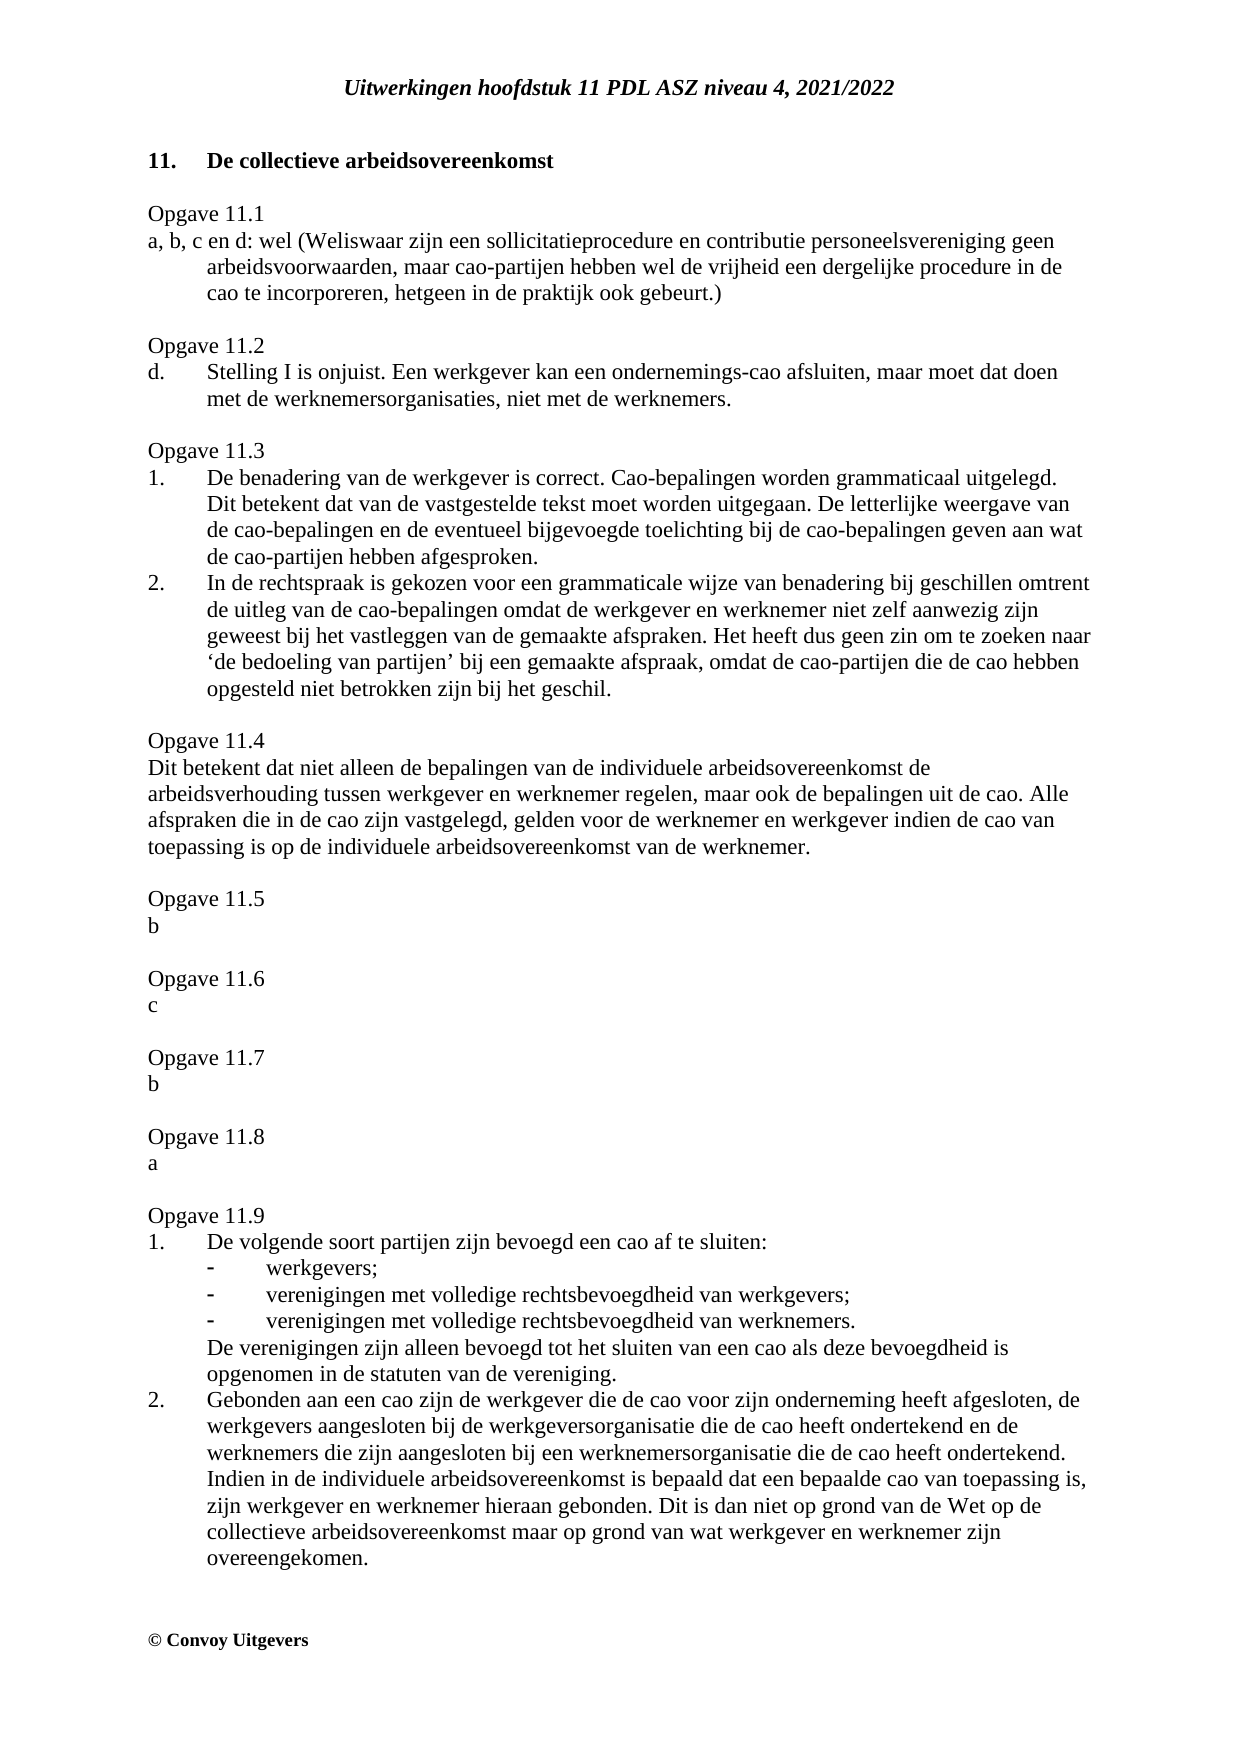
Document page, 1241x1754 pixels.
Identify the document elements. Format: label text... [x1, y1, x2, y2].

text 11. De collectieve arbeidsovereenkomst [148, 148, 1093, 174]
text 1. De benadering van de werkgever is correct. Cao-bepalingen worden grammaticaal uitgelegd. Dit betekent dat van de vastgestelde tekst moet worden uitgegaan. De letterlijke weergave van de cao-bepalingen en de eventueel bijgevoegde toelichting bij de cao-bepalingen geven aan wat de cao-partijen hebben afgesproken. [148, 464, 1093, 569]
text Opgave 11.4 [148, 727, 1093, 754]
text Opgave 11.3 [148, 437, 1093, 464]
text 2. In de rechtspraak is gekozen voor een grammaticale wijze van benadering bij geschillen omtrent de uitleg van de cao-bepalingen omdat de werkgever en werknemer niet zelf aanwezig zijn geweest bij het vastleggen van de gemaakte afspraken. Het heeft dus geen zin om te zoeken naar ‘de bedoeling van partijen’ bij een gemaakte afspraak, omdat de cao-partijen die de cao hebben opgesteld niet betrokken zijn bij het geschil. [148, 569, 1093, 701]
text c [148, 991, 1093, 1017]
text b [148, 1070, 1093, 1096]
text Opgave 11.8 [148, 1123, 1093, 1149]
text Opgave 11.9 [148, 1202, 1093, 1228]
text d. Stelling I is onjuist. Een werkgever kan een ondernemings-cao afsluiten, maar moet dat doen met de werknemersorganisaties, niet met de werknemers. [148, 358, 1093, 411]
list verenigingen met volledige rechtsbevoegdheid van werknemers. [207, 1307, 1093, 1333]
text Opgave 11.1 [148, 200, 1093, 227]
text 1. De volgende soort partijen zijn bevoegd een cao af te sluiten: [148, 1228, 1093, 1254]
list werkgevers; [207, 1254, 1093, 1281]
text a [148, 1149, 1093, 1175]
text Dit betekent dat niet alleen de bepalingen van de individuele arbeidsovereenkomst de arbeidsverhouding tussen werkgever en werknemer regelen, maar ook de bepalingen uit de cao. Alle afspraken die in de cao zijn vastgelegd, gelden voor de werknemer en werkgever indien de cao van toepassing is op de individuele arbeidsovereenkomst van de werknemer. [148, 754, 1093, 859]
text a, b, c en d: wel (Weliswaar zijn een sollicitatieprocedure en contributie personeelsvereniging geen arbeidsvoorwaarden, maar cao-partijen hebben wel de vrijheid een dergelijke procedure in de cao te incorporeren, hetgeen in de praktijk ook gebeurt.) [148, 227, 1093, 306]
text Opgave 11.7 [148, 1044, 1093, 1070]
text 2. Gebonden aan een cao zijn de werkgever die de cao voor zijn onderneming heeft afgesloten, de werkgevers aangesloten bij de werkgeversorganisatie die de cao heeft ondertekend en de werknemers die zijn aangesloten bij een werknemersorganisatie die de cao heeft ondertekend. Indien in de individuele arbeidsovereenkomst is bepaald dat een bepaalde cao van toepassing is, zijn werkgever en werknemer hieraan gebonden. Dit is dan niet op grond van de Wet op de collectieve arbeidsovereenkomst maar op grond van wat werkgever en werknemer zijn overeengekomen. [148, 1386, 1093, 1571]
text b [148, 912, 1093, 938]
list verenigingen met volledige rechtsbevoegdheid van werkgevers; [207, 1281, 1093, 1307]
text Opgave 11.5 [148, 886, 1093, 912]
text Opgave 11.6 [148, 964, 1093, 991]
text Opgave 11.2 [148, 332, 1093, 358]
text De verenigingen zijn alleen bevoegd tot het sluiten van een cao als deze bevoegdheid is opgenomen in de statuten van de vereniging. [148, 1333, 1093, 1386]
